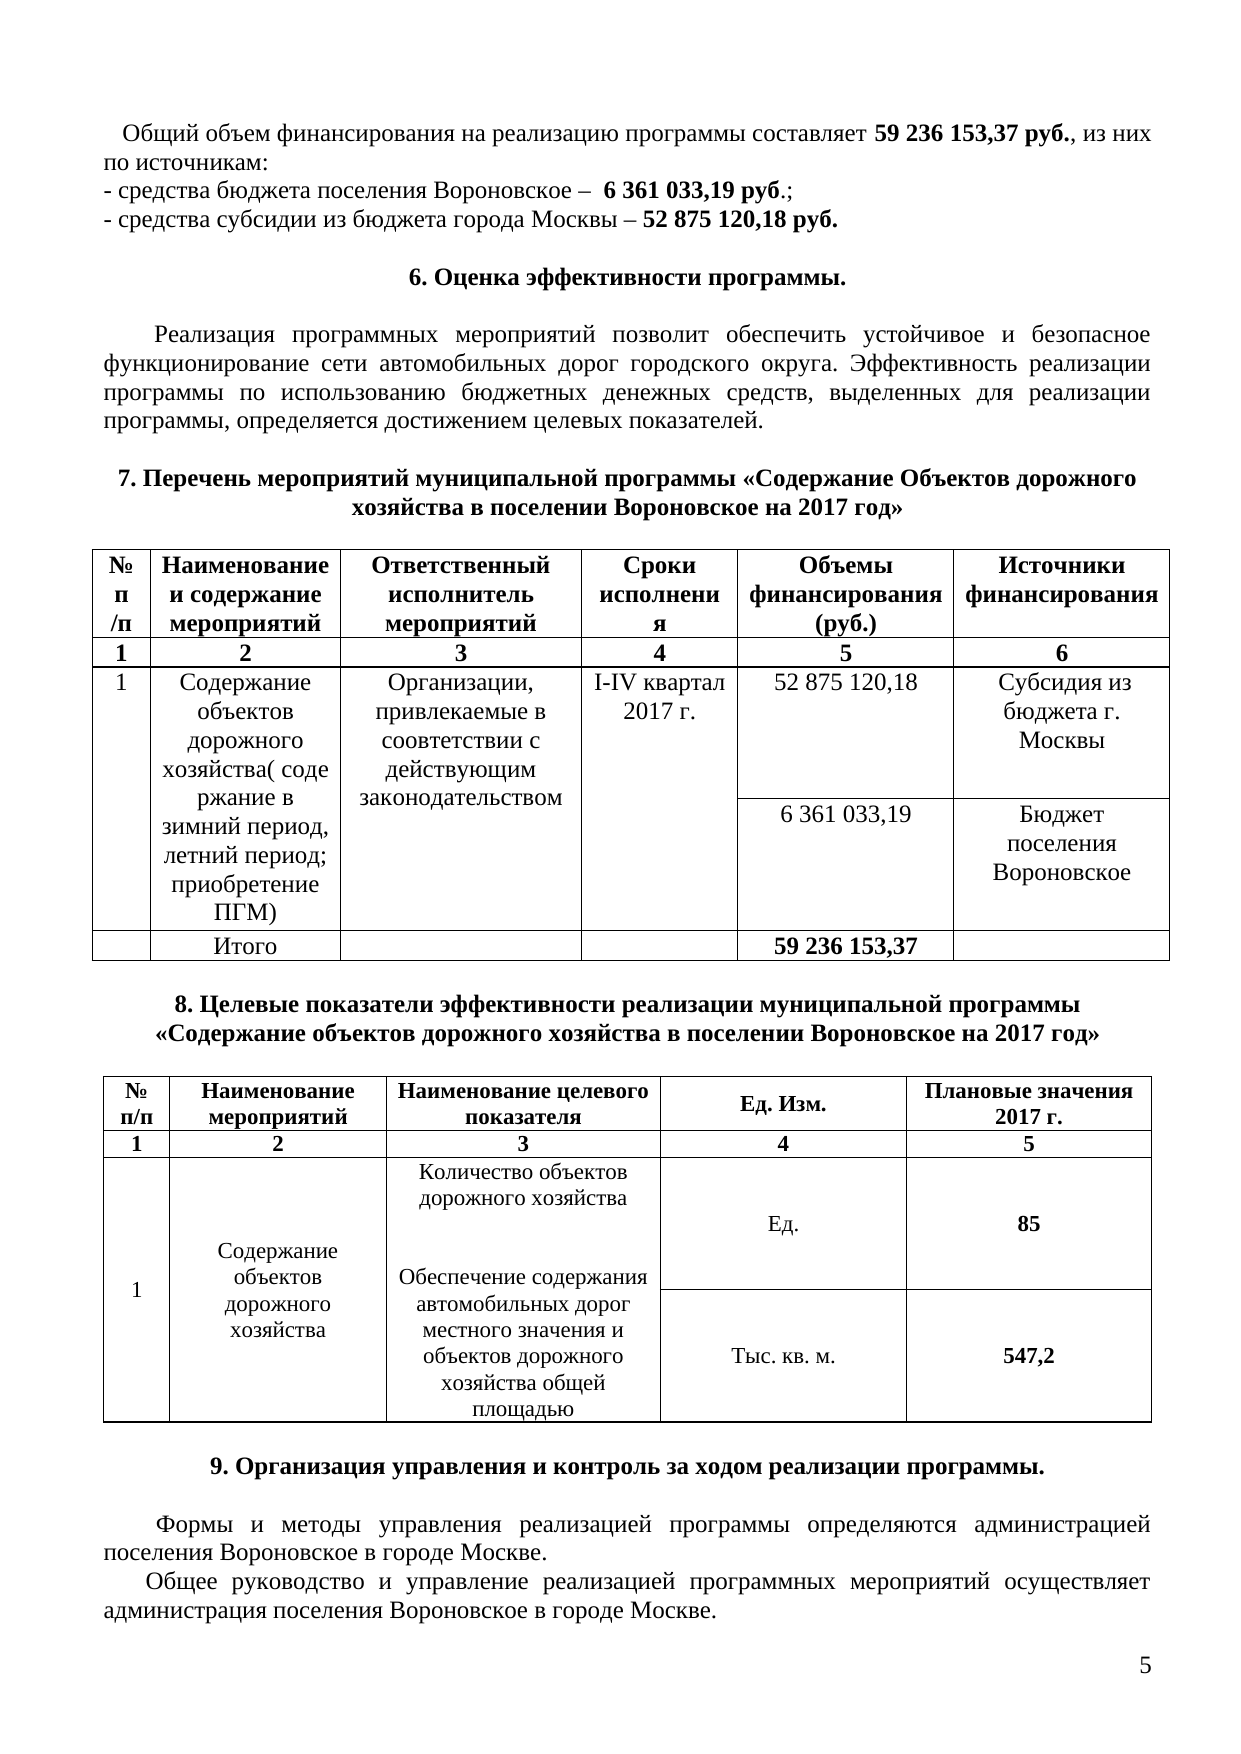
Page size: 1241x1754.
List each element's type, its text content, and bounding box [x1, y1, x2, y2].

table_cell 85 [907, 1158, 1151, 1289]
table_cell 52 875 120,18 [738, 668, 953, 798]
table_cell Тыс. кв. м. [661, 1290, 906, 1421]
table_header Наименование целевого показателя [387, 1077, 660, 1129]
table_cell 6 [954, 638, 1169, 666]
table_cell 3 [387, 1131, 660, 1157]
table_cell 3 [341, 638, 581, 666]
table_cell Субсидия из бюджета г. Москвы [954, 668, 1169, 798]
table_header Источники финансирования [954, 550, 1169, 637]
table_cell Содержание объектов дорожного хозяйства [170, 1158, 386, 1421]
table_cell 5 [738, 638, 953, 666]
table_header № п/п [93, 550, 150, 637]
table_cell I-IV квартал 2017 г. [582, 668, 737, 930]
table_cell Организации, привлекаемые в соовтетствии с действующим законодательством [341, 668, 581, 930]
text Формы и методы управления реализацией программы определяются администрацией поселения Вороновское в городе Москве. [103, 1509, 1152, 1566]
text Общее руководство и управление реализацией программных мероприятий осуществляет администрация поселения Вороновское в городе Москве. [103, 1566, 1152, 1624]
text Общий объем финансирования на реализацию программы составляет 59 236 153,37 руб., из них по источникам: [103, 118, 1152, 176]
text - средства бюджета поселения Вороновское – 6 361 033,19 руб.; [103, 176, 1152, 204]
table_header Плановые значения 2017 г. [907, 1077, 1151, 1129]
text Реализация программных мероприятий позволит обеспечить устойчивое и безопасное функционирование сети автомобильных дорог городского округа. Эффективность реализации программы по использованию бюджетных денежных средств, выделенных для реализации программы, определяется достижением целевых показателей. [103, 319, 1152, 434]
table_cell 1 [104, 1158, 169, 1421]
text 8. Целевые показатели эффективности реализации муниципальной программы «Содержание объектов дорожного хозяйства в поселении Вороновское на 2017 год» [103, 989, 1152, 1047]
table_cell 4 [582, 638, 737, 666]
table_header Наименование мероприятий [170, 1077, 386, 1129]
table_cell [341, 931, 581, 960]
table_header Ед. Изм. [661, 1077, 906, 1129]
table_cell 59 236 153,37 [738, 931, 953, 960]
table_cell 1 [93, 638, 150, 666]
table_cell [582, 931, 737, 960]
table_cell [954, 931, 1169, 960]
table_cell 5 [907, 1131, 1151, 1157]
text 6. Оценка эффективности программы. [103, 262, 1152, 291]
text 7. Перечень мероприятий муниципальной программы «Содержание Объектов дорожного хозяйства в поселении Вороновское на 2017 год» [103, 463, 1152, 521]
table_cell [93, 931, 150, 960]
table_header № п/п [104, 1077, 169, 1129]
table_cell Бюджет поселения Вороновское [954, 799, 1169, 930]
table_header Сроки исполнения [582, 550, 737, 637]
table_cell 1 [104, 1131, 169, 1157]
text 9. Организация управления и контроль за ходом реализации программы. [103, 1451, 1152, 1480]
table_header Наименование и содержание мероприятий [151, 550, 340, 637]
table_cell 1 [93, 668, 150, 930]
table_header Ответственный исполнитель мероприятий [341, 550, 581, 637]
table_cell 2 [151, 638, 340, 666]
table_header Объемы финансирования (руб.) [738, 550, 953, 637]
table_cell Ед. [661, 1158, 906, 1289]
table_cell Количество объектов дорожного хозяйства Обеспечение содержания автомобильных дорог местного значения и объектов дорожного хозяйства общей площадью [387, 1158, 660, 1421]
text - средства субсидии из бюджета города Москвы – 52 875 120,18 руб. [103, 204, 1152, 233]
table_cell 547,2 [907, 1290, 1151, 1421]
table_cell Итого [151, 931, 340, 960]
table_cell 2 [170, 1131, 386, 1157]
table_cell 6 361 033,19 [738, 799, 953, 930]
table_cell 4 [661, 1131, 906, 1157]
table_cell Содержание объектов дорожного хозяйства( содержание в зимний период, летний период; приобретение ПГМ) [151, 668, 340, 930]
